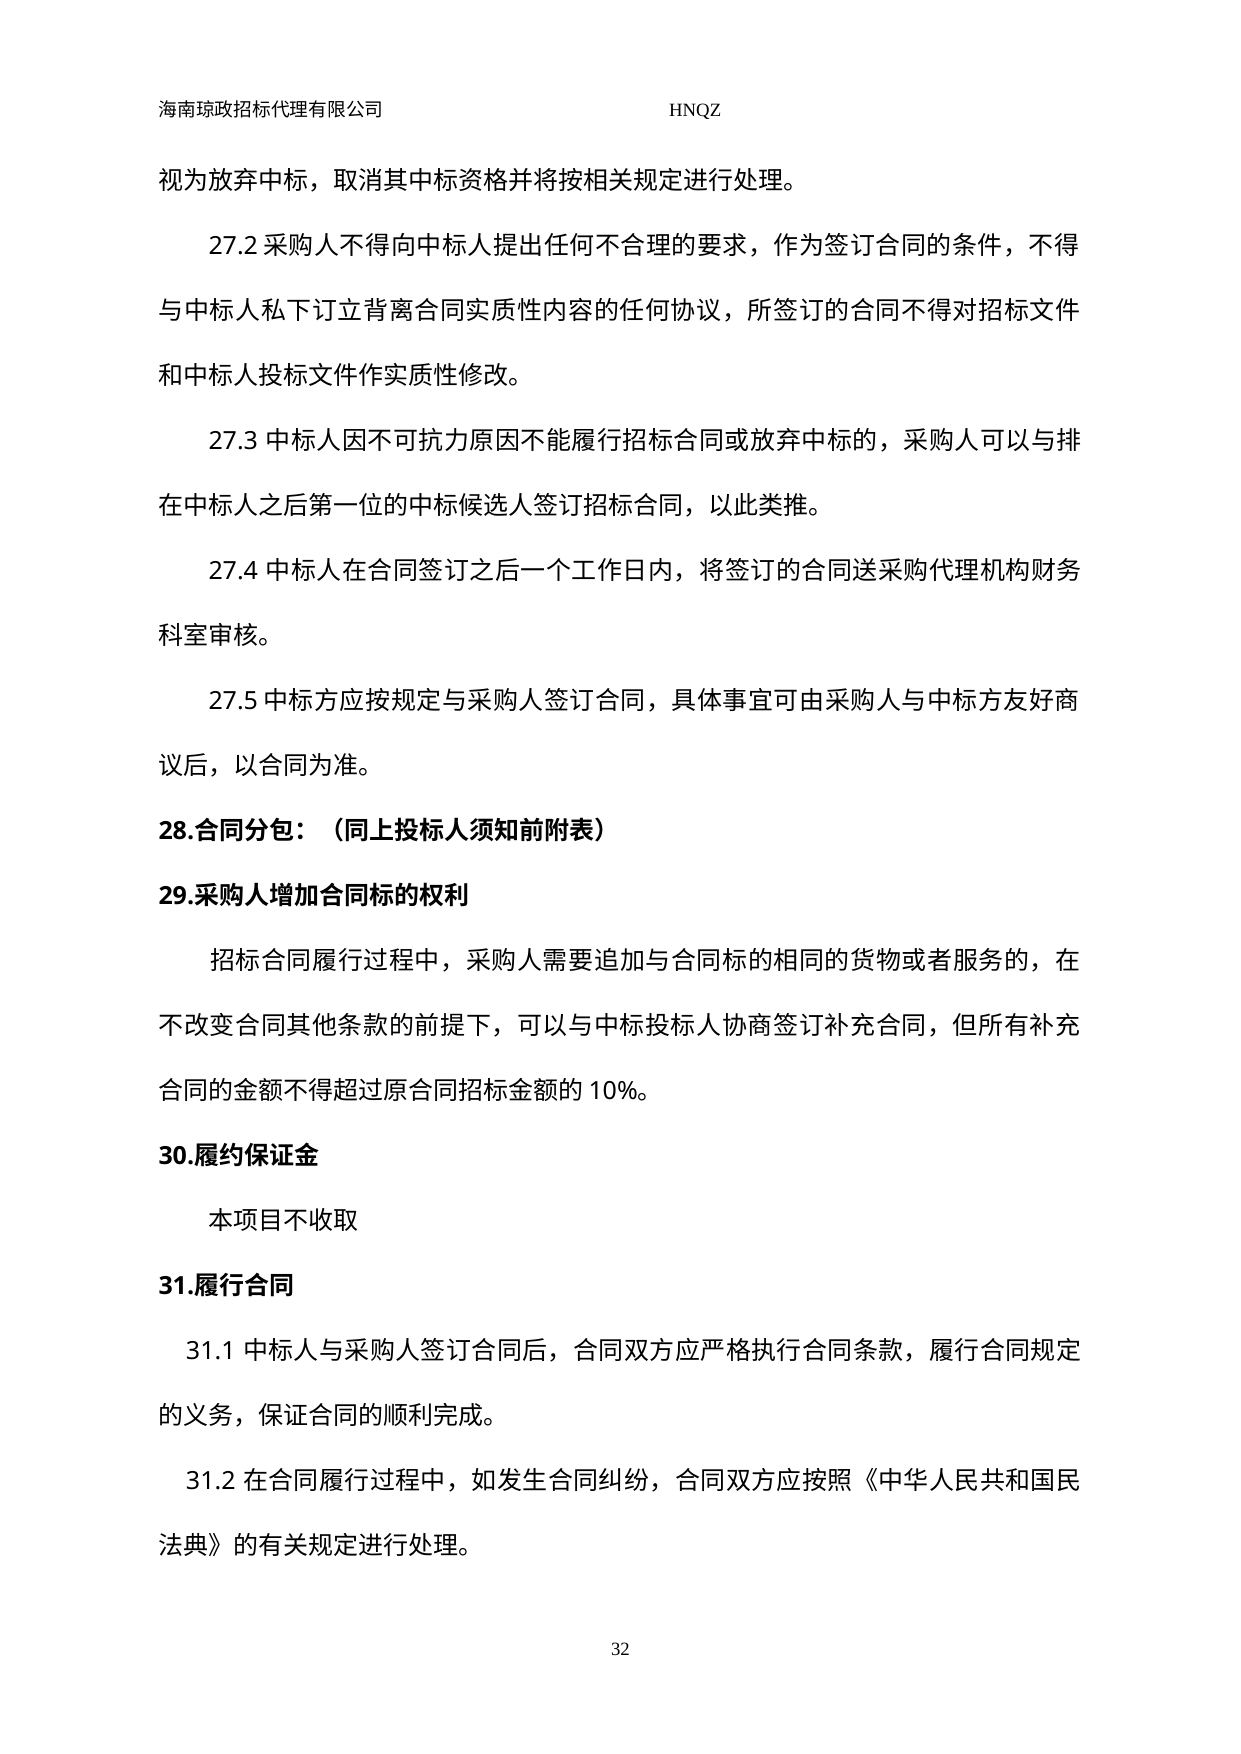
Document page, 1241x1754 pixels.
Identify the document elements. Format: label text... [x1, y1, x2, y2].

text 27.4 中标人在合同签订之后一个工作日内，将签订的合同送采购代理机构财务科室审核。 [158, 536, 1082, 666]
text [158, 146, 1082, 211]
text 27.2采购人不得向中标人提出任何不合理的要求，作为签订合同的条件，不得与中标人私下订立背离合同实质性内容的任何协议，所签订的合同不得对招标文件和中标人投标文件作实质性修改。 [158, 211, 1082, 406]
text 31.履行合同 [158, 1251, 1082, 1316]
text 27.3 中标人因不可抗力原因不能履行招标合同或放弃中标的，采购人可以与排在中标人之后第一位的中标候选人签订招标合同，以此类推。 [158, 406, 1082, 536]
text 30.履约保证金 [158, 1121, 1082, 1186]
text 27.5中标方应按规定与采购人签订合同，具体事宜可由采购人与中标方友好商议后，以合同为准。 [158, 666, 1082, 796]
text 招标合同履行过程中，采购人需要追加与合同标的相同的货物或者服务的，在不改变合同其他条款的前提下，可以与中标投标人协商签订补充合同，但所有补充合同的金额不得超过原合同招标金额的10%。 [158, 926, 1082, 1121]
text 29.采购人增加合同标的权利 [158, 861, 1082, 926]
text 31.2 在合同履行过程中，如发生合同纠纷，合同双方应按照《中华人民共和国民法典》的有关规定进行处理。 [158, 1446, 1082, 1576]
text 28.合同分包：（同上投标人须知前附表） [158, 796, 1082, 861]
text 本项目不收取 [158, 1186, 1082, 1251]
text 31.1 中标人与采购人签订合同后，合同双方应严格执行合同条款，履行合同规定的义务，保证合同的顺利完成。 [158, 1316, 1082, 1446]
